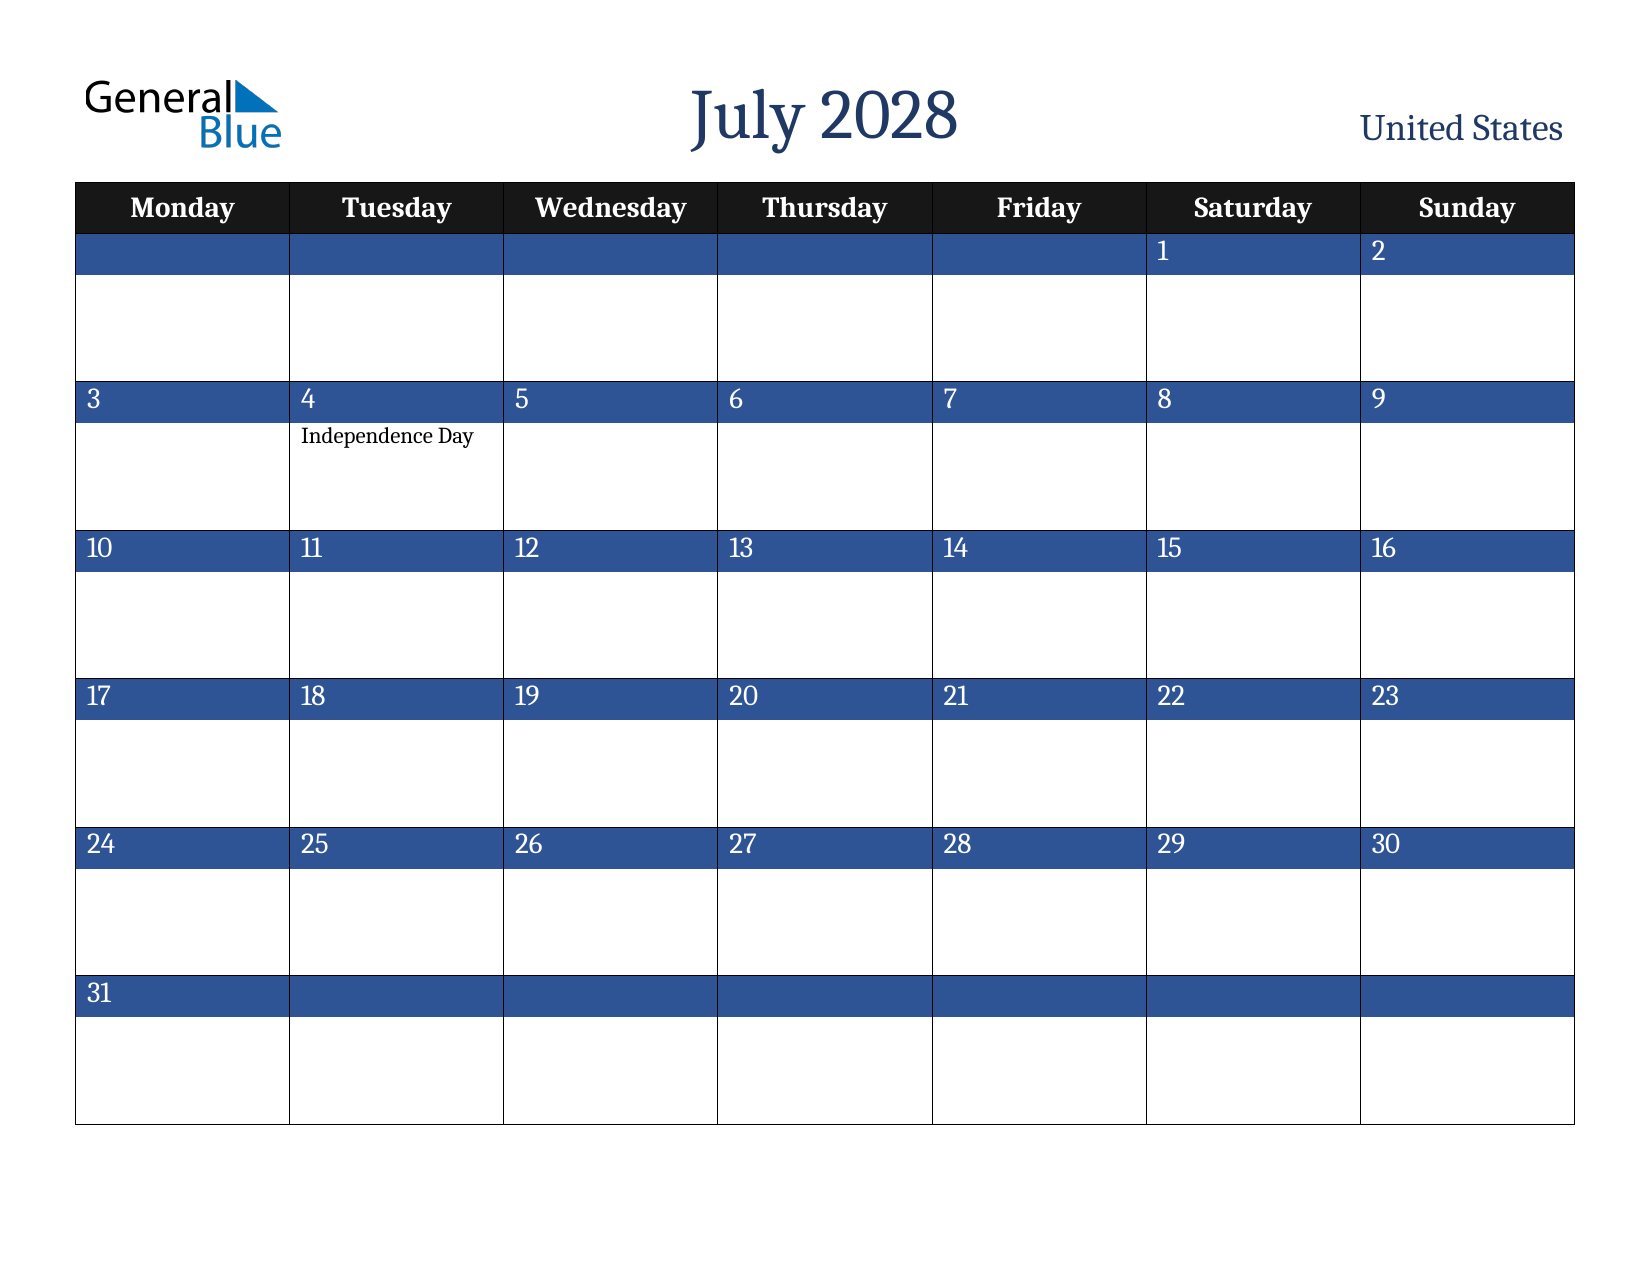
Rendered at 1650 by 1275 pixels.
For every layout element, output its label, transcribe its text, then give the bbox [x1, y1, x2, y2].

table_cell [504, 1017, 717, 1123]
table_cell [933, 234, 1146, 275]
table_cell [718, 234, 932, 275]
table_header July 2028 [504, 75, 1146, 182]
picture [86, 80, 281, 148]
table_cell 14 [933, 531, 1146, 572]
table_cell 7 [933, 382, 1146, 423]
table_cell [933, 869, 1146, 975]
table_cell [76, 869, 289, 975]
table_cell [933, 720, 1146, 827]
table_cell [1361, 423, 1574, 530]
table_cell 13 [718, 531, 932, 572]
table_cell 3 [76, 382, 289, 423]
table_cell 5 [504, 382, 717, 423]
table_cell [504, 234, 717, 275]
table_cell Saturday [1147, 183, 1360, 233]
table_header United States [1146, 75, 1574, 182]
table_cell 20 [718, 679, 932, 720]
table_cell [1361, 572, 1574, 678]
table_cell 22 [1147, 679, 1360, 720]
table_cell 1 [1147, 234, 1360, 275]
table_cell Monday [76, 183, 289, 233]
table_cell 15 [1147, 531, 1360, 572]
table_cell [290, 234, 503, 275]
table_cell 26 [504, 828, 717, 869]
table_cell 17 [76, 679, 289, 720]
table_cell [290, 720, 503, 827]
table_cell 23 [1361, 679, 1574, 720]
table_cell [1147, 1017, 1360, 1123]
table_cell [504, 976, 717, 1017]
table_cell 25 [290, 828, 503, 869]
table_cell Sunday [1361, 183, 1574, 233]
table_cell 4 [290, 382, 503, 423]
table_cell [1147, 976, 1360, 1017]
table_cell [1147, 869, 1360, 975]
table_cell 11 [290, 531, 503, 572]
table_cell 10 [76, 531, 289, 572]
table_cell 28 [933, 828, 1146, 869]
table_cell 30 [1361, 828, 1574, 869]
table_cell [1361, 1017, 1574, 1123]
table_cell [1361, 720, 1574, 827]
table_cell [504, 275, 717, 381]
table_cell [76, 720, 289, 827]
table_header [76, 75, 503, 182]
table_cell Thursday [718, 183, 932, 233]
table_cell 29 [1147, 828, 1360, 869]
table_cell [1147, 423, 1360, 530]
table_cell 12 [504, 531, 717, 572]
table_cell [718, 1017, 932, 1123]
table_cell [290, 572, 503, 678]
table_cell [1147, 275, 1360, 381]
table_cell [933, 275, 1146, 381]
table_cell [290, 976, 503, 1017]
table_cell [1361, 275, 1574, 381]
table_cell 18 [290, 679, 503, 720]
table_cell [290, 275, 503, 381]
table_cell [76, 1017, 289, 1123]
table_cell 16 [1361, 531, 1574, 572]
table_cell 24 [76, 828, 289, 869]
table_cell [1361, 869, 1574, 975]
table_cell 19 [504, 679, 717, 720]
table_cell [1147, 572, 1360, 678]
table_cell Tuesday [290, 183, 503, 233]
table_cell [718, 423, 932, 530]
table_cell [718, 720, 932, 827]
table_cell Independence Day [290, 423, 503, 530]
table_cell [76, 423, 289, 530]
table_cell [718, 572, 932, 678]
table_cell [1361, 976, 1574, 1017]
table_cell Wednesday [504, 183, 717, 233]
table_cell [290, 1017, 503, 1123]
table_cell [504, 720, 717, 827]
table_cell [76, 572, 289, 678]
table_cell 31 [76, 976, 289, 1017]
table_cell [76, 275, 289, 381]
table_cell 6 [718, 382, 932, 423]
table_cell 21 [933, 679, 1146, 720]
table_cell [504, 423, 717, 530]
table_cell [933, 423, 1146, 530]
table_cell 9 [1361, 382, 1574, 423]
table_cell [933, 572, 1146, 678]
table_cell [718, 976, 932, 1017]
table_cell Friday [933, 183, 1146, 233]
table_cell [1147, 720, 1360, 827]
table_cell [290, 869, 503, 975]
table_cell [718, 275, 932, 381]
table_cell 2 [1361, 234, 1574, 275]
table_cell [933, 1017, 1146, 1123]
table_cell 27 [718, 828, 932, 869]
table_cell 8 [1147, 382, 1360, 423]
table_cell [76, 234, 289, 275]
table_cell [933, 976, 1146, 1017]
table_cell [504, 869, 717, 975]
table_cell [718, 869, 932, 975]
table_cell [504, 572, 717, 678]
